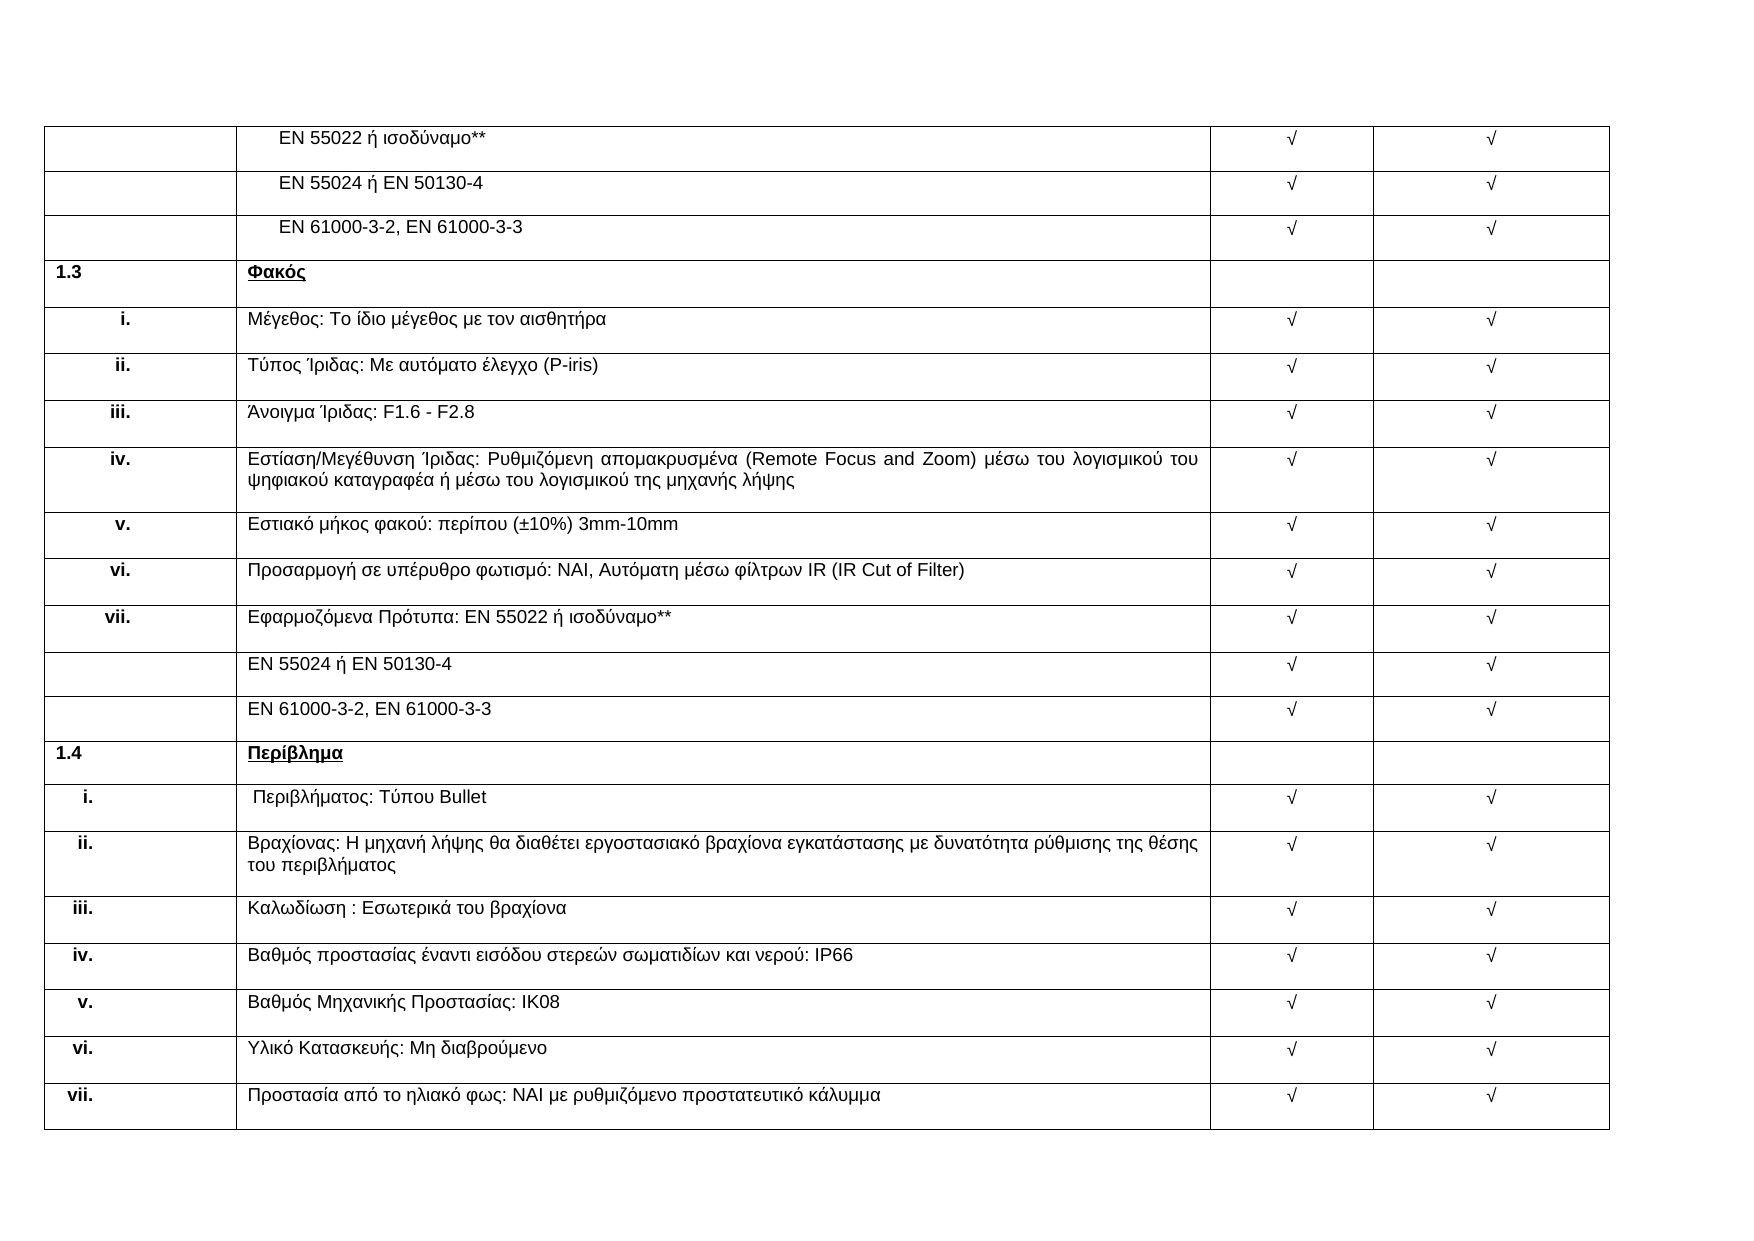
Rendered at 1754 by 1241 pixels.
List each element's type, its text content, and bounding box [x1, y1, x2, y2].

table_cell √ [1374, 1084, 1609, 1129]
table_cell √ [1211, 308, 1373, 353]
table_cell √ [1374, 127, 1609, 171]
table_cell √ [1211, 653, 1373, 696]
table_cell [1374, 261, 1609, 307]
table_cell √ [1211, 1037, 1373, 1083]
table_cell √ [1374, 513, 1609, 558]
table_cell √ [1374, 354, 1609, 400]
table_cell √ [1211, 832, 1373, 896]
table_cell √ [1211, 944, 1373, 989]
table_cell Εστιακό μήκος φακού: περίπου (±10%) 3mm-10mm [237, 513, 1210, 558]
table_cell Υλικό Κατασκευής: Μη διαβρούμενο [237, 1037, 1210, 1083]
table_cell Φακός [237, 261, 1210, 307]
table_cell √ [1211, 697, 1373, 741]
table_cell √ [1211, 216, 1373, 260]
table_cell [45, 897, 236, 943]
table_cell [45, 785, 236, 831]
table_cell Περίβλημα [237, 742, 1210, 784]
table_cell Τύπος Ίριδας: Με αυτόματο έλεγχο (P-iris) [237, 354, 1210, 400]
table_cell [45, 513, 236, 558]
table_cell Εφαρμοζόμενα Πρότυπα: EN 55022 ή ισοδύναμο** [237, 606, 1210, 652]
table_cell [45, 127, 236, 171]
table_cell [45, 606, 236, 652]
table_cell √ [1211, 513, 1373, 558]
table_cell EN 55022 ή ισοδύναμο** [237, 127, 1210, 171]
table_cell ΕΝ 61000-3-2, ΕΝ 61000-3-3 [237, 216, 1210, 260]
table_cell [1211, 742, 1373, 784]
table_cell [45, 401, 236, 447]
table_cell [45, 832, 236, 896]
table_cell √ [1374, 832, 1609, 896]
table_cell √ [1211, 448, 1373, 512]
table_cell [45, 448, 236, 512]
table_cell [45, 559, 236, 605]
table_cell √ [1211, 606, 1373, 652]
table_cell √ [1374, 944, 1609, 989]
table_cell Άνοιγμα Ίριδας: F1.6 - F2.8 [237, 401, 1210, 447]
table_cell Περιβλήματος: Τύπου Bullet [237, 785, 1210, 831]
table_cell Προστασία από το ηλιακό φως: ΝΑΙ με ρυθμιζόμενο προστατευτικό κάλυμμα [237, 1084, 1210, 1129]
table_cell √ [1374, 697, 1609, 741]
table_cell Μέγεθος: Το ίδιο μέγεθος με τον αισθητήρα [237, 308, 1210, 353]
table_cell [45, 697, 236, 741]
table_cell √ [1211, 127, 1373, 171]
table_cell √ [1211, 785, 1373, 831]
table_cell [1374, 742, 1609, 784]
table_cell Βαθμός προστασίας έναντι εισόδου στερεών σωματιδίων και νερού: IP66 [237, 944, 1210, 989]
table_cell [45, 990, 236, 1036]
table_cell ΕΝ 55024 ή ΕΝ 50130-4 [237, 653, 1210, 696]
table_cell [1211, 261, 1373, 307]
table_cell √ [1374, 606, 1609, 652]
table_cell √ [1211, 1084, 1373, 1129]
table_cell [45, 1037, 236, 1083]
table_cell ΕΝ 55024 ή ΕΝ 50130-4 [237, 172, 1210, 215]
table_cell Βραχίονας: Η μηχανή λήψης θα διαθέτει εργοστασιακό βραχίονα εγκατάστασης με δυνατότητα ρύθμισης της θέσης του περιβλήματος [237, 832, 1210, 896]
table_cell [45, 261, 236, 307]
table_cell [45, 944, 236, 989]
table_cell √ [1374, 653, 1609, 696]
table_cell √ [1211, 354, 1373, 400]
table_cell √ [1211, 990, 1373, 1036]
table_cell √ [1374, 785, 1609, 831]
table_cell √ [1374, 216, 1609, 260]
table_cell Βαθμός Μηχανικής Προστασίας: ΙΚ08 [237, 990, 1210, 1036]
table_cell [45, 354, 236, 400]
table_cell √ [1374, 990, 1609, 1036]
table_cell √ [1374, 448, 1609, 512]
table_cell √ [1211, 172, 1373, 215]
table_cell √ [1374, 401, 1609, 447]
table_cell ΕΝ 61000-3-2, ΕΝ 61000-3-3 [237, 697, 1210, 741]
table_cell √ [1374, 1037, 1609, 1083]
table_cell √ [1211, 559, 1373, 605]
table_cell √ [1211, 897, 1373, 943]
table_cell 1.4 [45, 742, 236, 784]
table_cell Καλωδίωση : Εσωτερικά του βραχίονα [237, 897, 1210, 943]
table_cell [45, 653, 236, 696]
table_cell Προσαρμογή σε υπέρυθρο φωτισμό: ΝΑΙ, Αυτόματη μέσω φίλτρων IR (IR Cut of Filter) [237, 559, 1210, 605]
table_cell √ [1374, 559, 1609, 605]
table_cell [45, 216, 236, 260]
table_cell √ [1211, 401, 1373, 447]
table_cell Εστίαση/Μεγέθυνση Ίριδας: Ρυθμιζόμενη απομακρυσμένα (Remote Focus and Zoom) μέσω του λογισμικού του ψηφιακού καταγραφέα ή μέσω του λογισμικού της μηχανής λήψης [237, 448, 1210, 512]
table_cell [45, 308, 236, 353]
table_cell √ [1374, 308, 1609, 353]
table_cell √ [1374, 172, 1609, 215]
table_cell √ [1374, 897, 1609, 943]
table_cell [45, 1084, 236, 1129]
table_cell [45, 172, 236, 215]
